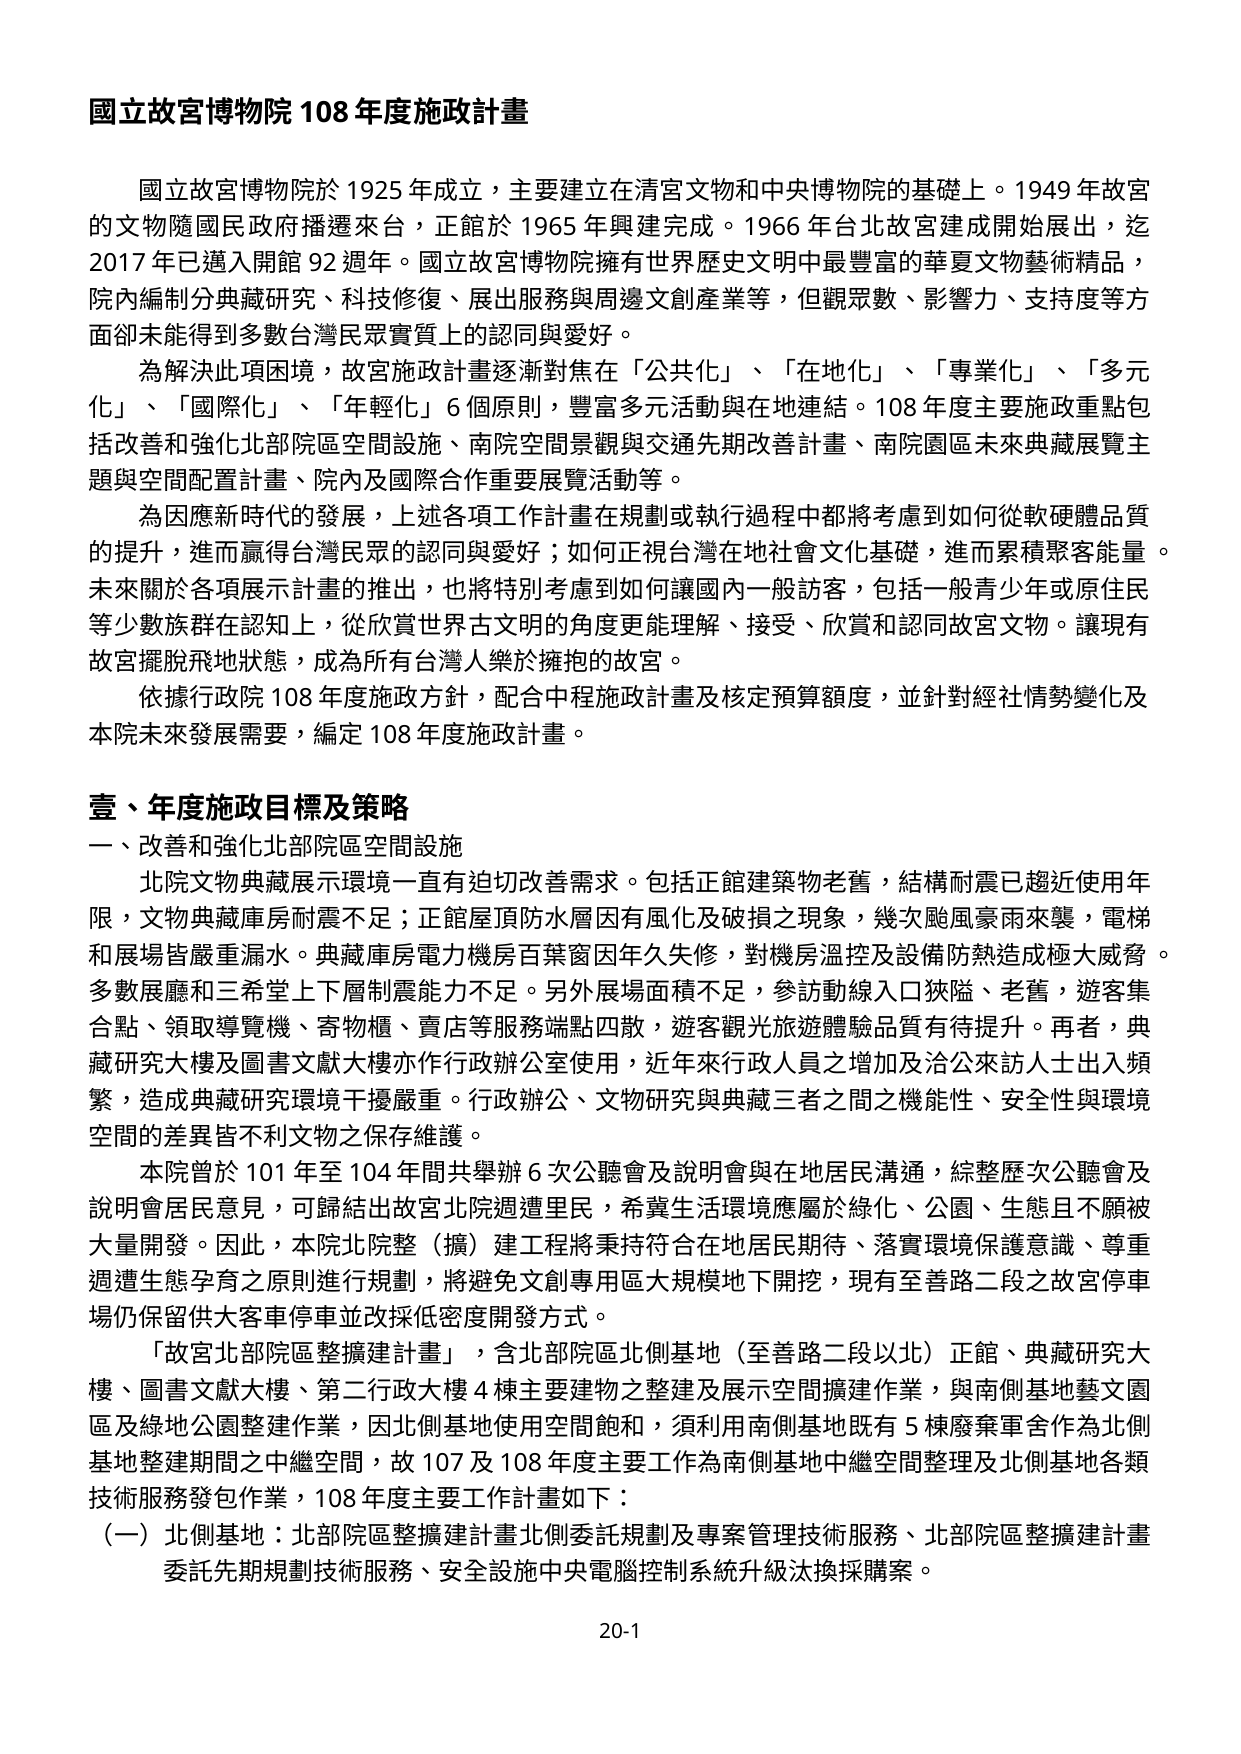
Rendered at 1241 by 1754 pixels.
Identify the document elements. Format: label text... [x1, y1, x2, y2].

text 依據行政院108年度施政方針，配合中程施政計畫及核定預算額度，並針對經社情勢變化及本院未來發展需要，編定108年度施政計畫。 [89, 678, 1152, 750]
text 北院文物典藏展示環境一直有迫切改善需求。包括正館建築物老舊，結構耐震已趨近使用年限，文物典藏庫房耐震不足；正館屋頂防水層因有風化及破損之現象，幾次颱風豪雨來襲，電梯和展場皆嚴重漏水。典藏庫房電力機房百葉窗因年久失修，對機房溫控及設備防熱造成極大威脅。多數展廳和三希堂上下層制震能力不足。另外展場面積不足，參訪動線入口狹隘、老舊，遊客集合點、領取導覽機、寄物櫃、賣店等服務端點四散，遊客觀光旅遊體驗品質有待提升。再者，典藏研究大樓及圖書文獻大樓亦作行政辦公室使用，近年來行政人員之增加及洽公來訪人士出入頻繁，造成典藏研究環境干擾嚴重。行政辦公、文物研究與典藏三者之間之機能性、安全性與環境空間的差異皆不利文物之保存維護。 [89, 863, 1152, 1153]
text 為解決此項困境，故宮施政計畫逐漸對焦在「公共化」、「在地化」、「專業化」、「多元化」、「國際化」、「年輕化」6個原則，豐富多元活動與在地連結。108年度主要施政重點包括改善和強化北部院區空間設施、南院空間景觀與交通先期改善計畫、南院園區未來典藏展覽主題與空間配置計畫、院內及國際合作重要展覽活動等。 [89, 352, 1152, 497]
text 壹、年度施政目標及策略 [89, 785, 1152, 826]
text 國立故宮博物院於1925年成立，主要建立在清宮文物和中央博物院的基礎上。1949年故宮的文物隨國民政府播遷來台，正館於1965年興建完成。1966年台北故宮建成開始展出，迄2017年已邁入開館92週年。國立故宮博物院擁有世界歷史文明中最豐富的華夏文物藝術精品，院內編制分典藏研究、科技修復、展出服務與周邊文創產業等，但觀眾數、影響力、支持度等方面卻未能得到多數台灣民眾實質上的認同與愛好。 [89, 170, 1152, 352]
text 本院曾於101年至104年間共舉辦6次公聽會及說明會與在地居民溝通，綜整歷次公聽會及說明會居民意見，可歸結出故宮北院週遭里民，希冀生活環境應屬於綠化、公園、生態且不願被大量開發。因此，本院北院整（擴）建工程將秉持符合在地居民期待、落實環境保護意識、尊重週遭生態孕育之原則進行規劃，將避免文創專用區大規模地下開挖，現有至善路二段之故宮停車場仍保留供大客車停車並改採低密度開發方式。 [89, 1153, 1152, 1334]
text 為因應新時代的發展，上述各項工作計畫在規劃或執行過程中都將考慮到如何從軟硬體品質的提升，進而贏得台灣民眾的認同與愛好；如何正視台灣在地社會文化基礎，進而累積聚客能量。未來關於各項展示計畫的推出，也將特別考慮到如何讓國內一般訪客，包括一般青少年或原住民等少數族群在認知上，從欣賞世界古文明的角度更能理解、接受、欣賞和認同故宮文物。讓現有故宮擺脫飛地狀態，成為所有台灣人樂於擁抱的故宮。 [89, 497, 1152, 678]
text 「故宮北部院區整擴建計畫」，含北部院區北側基地（至善路二段以北）正館、典藏研究大樓、圖書文獻大樓、第二行政大樓4棟主要建物之整建及展示空間擴建作業，與南側基地藝文園區及綠地公園整建作業，因北側基地使用空間飽和，須利用南側基地既有5棟廢棄軍舍作為北側基地整建期間之中繼空間，故107及108年度主要工作為南側基地中繼空間整理及北側基地各類技術服務發包作業，108年度主要工作計畫如下： [89, 1334, 1152, 1515]
text 國立故宮博物院108年度施政計畫 [89, 89, 1152, 131]
text 一、改善和強化北部院區空間設施 [89, 826, 1152, 863]
text （一）北側基地：北部院區整擴建計畫北側委託規劃及專案管理技術服務、北部院區整擴建計畫委託先期規劃技術服務、安全設施中央電腦控制系統升級汰換採購案。 [89, 1515, 1152, 1588]
